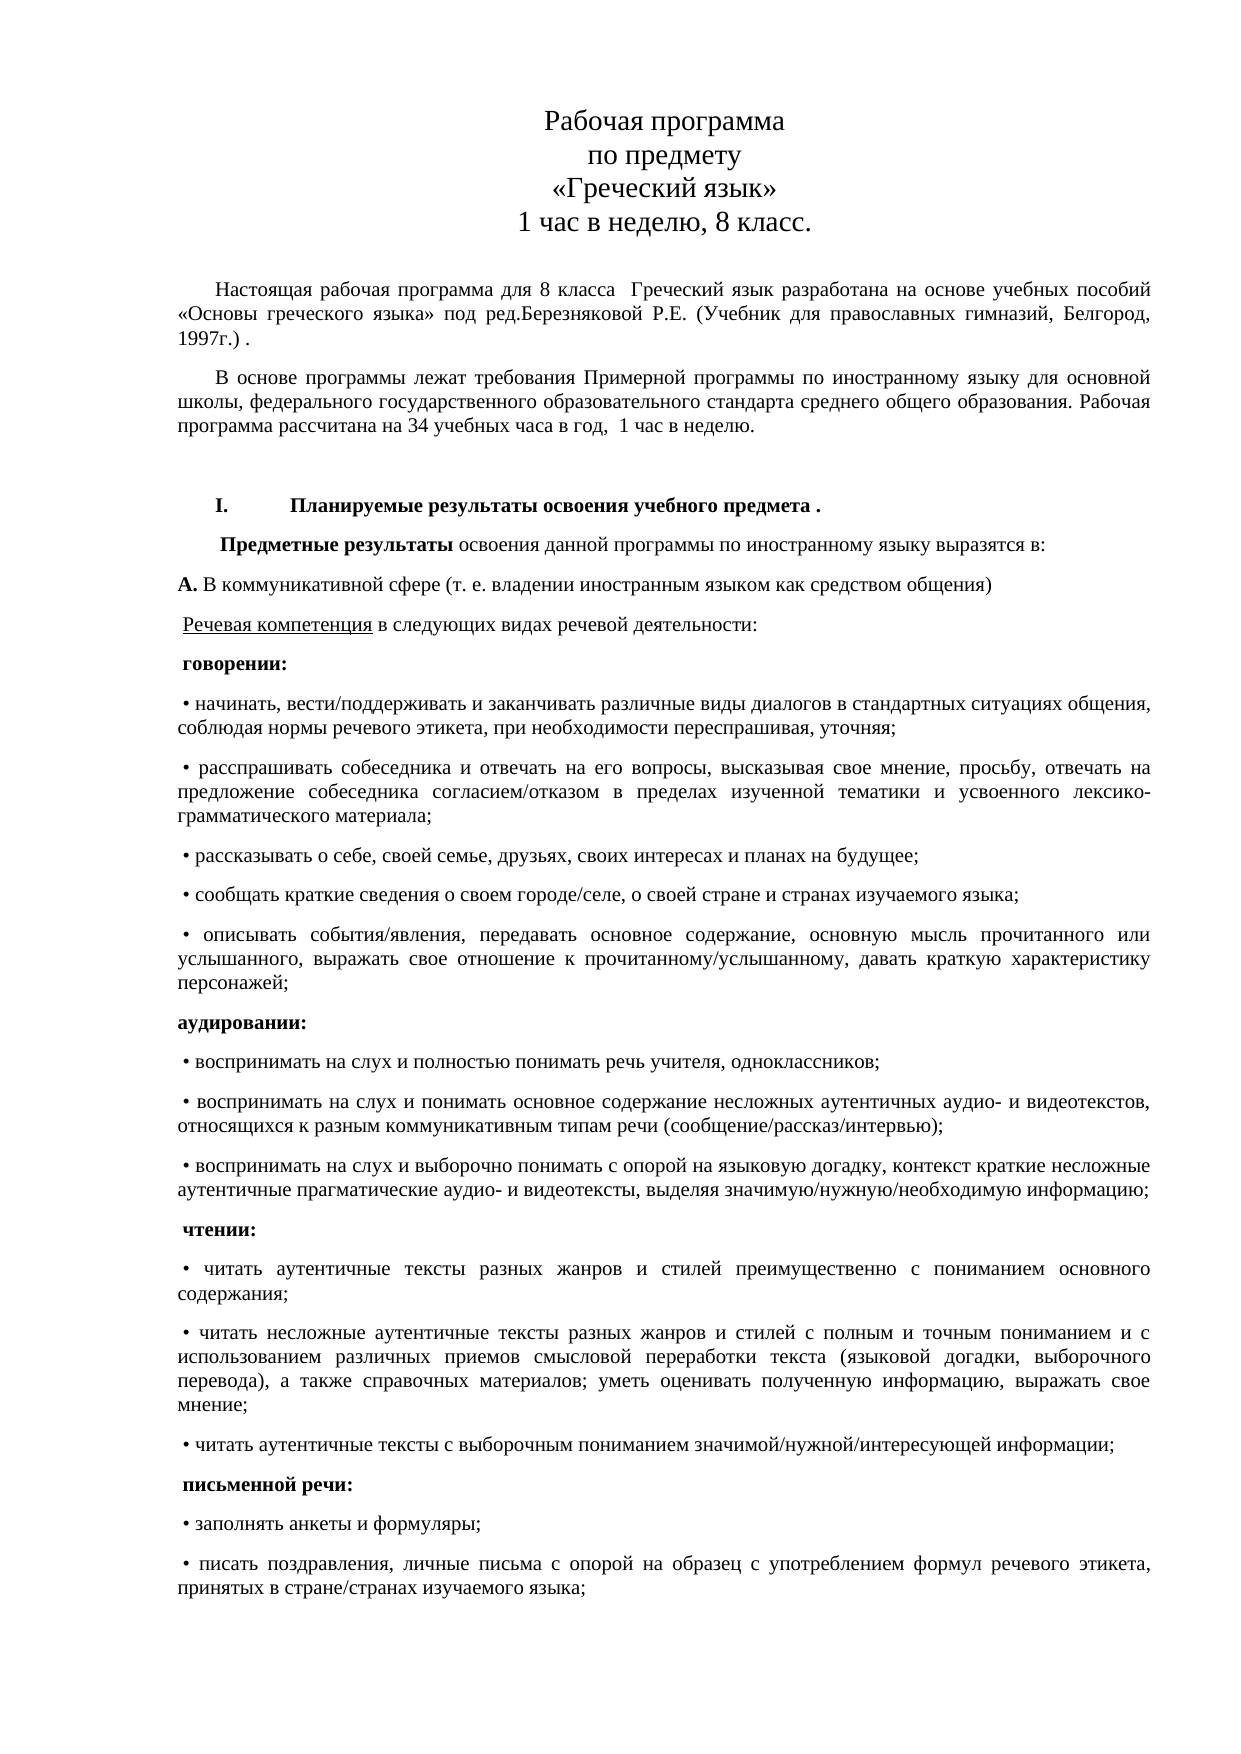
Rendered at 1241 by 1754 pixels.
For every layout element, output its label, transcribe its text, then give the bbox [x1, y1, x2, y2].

text • читать аутентичные тексты разных жанров и стилей преимущественно с пониманием основного содержания; [177, 1256, 1152, 1304]
text Речевая компетенция в следующих видах речевой деятельности: [177, 612, 1152, 636]
text Рабочая программа [177, 103, 1152, 137]
text • расспрашивать собеседника и отвечать на его вопросы, высказывая свое мнение, просьбу, отвечать на предложение собеседника согласием/отказом в пределах изученной тематики и усвоенного лексико-грамматического материала; [177, 755, 1152, 827]
text аудировании: [177, 1010, 1152, 1034]
text «Греческий язык» [177, 171, 1152, 204]
text письменной речи: [177, 1472, 1152, 1496]
text В основе программы лежат требования Примерной программы по иностранному языку для основной школы, федерального государственного образовательного стандарта среднего общего образования. Рабочая программа рассчитана на 34 учебных часа в год, 1 час в неделю. [177, 365, 1152, 437]
text • воспринимать на слух и понимать основное содержание несложных аутентичных аудио- и видеотекстов, относящихся к разным коммуникативным типам речи (сообщение/рассказ/интервью); [177, 1089, 1152, 1137]
text • писать поздравления, личные письма с опорой на образец с употреблением формул речевого этикета, принятых в стране/странах изучаемого языка; [177, 1551, 1152, 1599]
text по предмету [177, 137, 1152, 171]
text Настоящая рабочая программа для 8 класса Греческий язык разработана на основе учебных пособий «Основы греческого языка» под ред.Березняковой Р.Е. (Учебник для православных гимназий, Белгород, 1997г.) . [177, 277, 1152, 349]
text • рассказывать о себе, своей семье, друзьях, своих интересах и планах на будущее; [177, 843, 1152, 867]
text Предметные результаты освоения данной программы по иностранному языку выразятся в: [177, 532, 1152, 556]
text • читать аутентичные тексты с выборочным пониманием значимой/нужной/интересующей информации; [177, 1432, 1152, 1456]
text • читать несложные аутентичные тексты разных жанров и стилей с полным и точным пониманием и с использованием различных приемов смысловой переработки текста (языковой догадки, выборочного перевода), а также справочных материалов; уметь оценивать полученную информацию, выражать свое мнение; [177, 1320, 1152, 1416]
text • воспринимать на слух и выборочно понимать с опорой на языковую догадку, контекст краткие несложные аутентичные прагматические аудио- и видеотексты, выделяя значимую/нужную/необходимую информацию; [177, 1153, 1152, 1201]
text говорении: [177, 651, 1152, 675]
text • начинать, вести/поддерживать и заканчивать различные виды диалогов в стандартных ситуациях общения, соблюдая нормы речевого этикета, при необходимости переспрашивая, уточняя; [177, 691, 1152, 739]
text • воспринимать на слух и полностью понимать речь учителя, одноклассников; [177, 1049, 1152, 1073]
text 1 час в неделю, 8 класс. [177, 204, 1152, 238]
text • сообщать краткие сведения о своем городе/селе, о своей стране и странах изучаемого языка; [177, 882, 1152, 906]
text чтении: [177, 1217, 1152, 1241]
list Планируемые результаты освоения учебного предмета . [215, 493, 1152, 517]
text А. В коммуникативной сфере (т. е. владении иностранным языком как средством общения) [177, 572, 1152, 596]
text • заполнять анкеты и формуляры; [177, 1511, 1152, 1535]
text • описывать события/явления, передавать основное содержание, основную мысль прочитанного или услышанного, выражать свое отношение к прочитанному/услышанному, давать краткую характеристику персонажей; [177, 922, 1152, 994]
